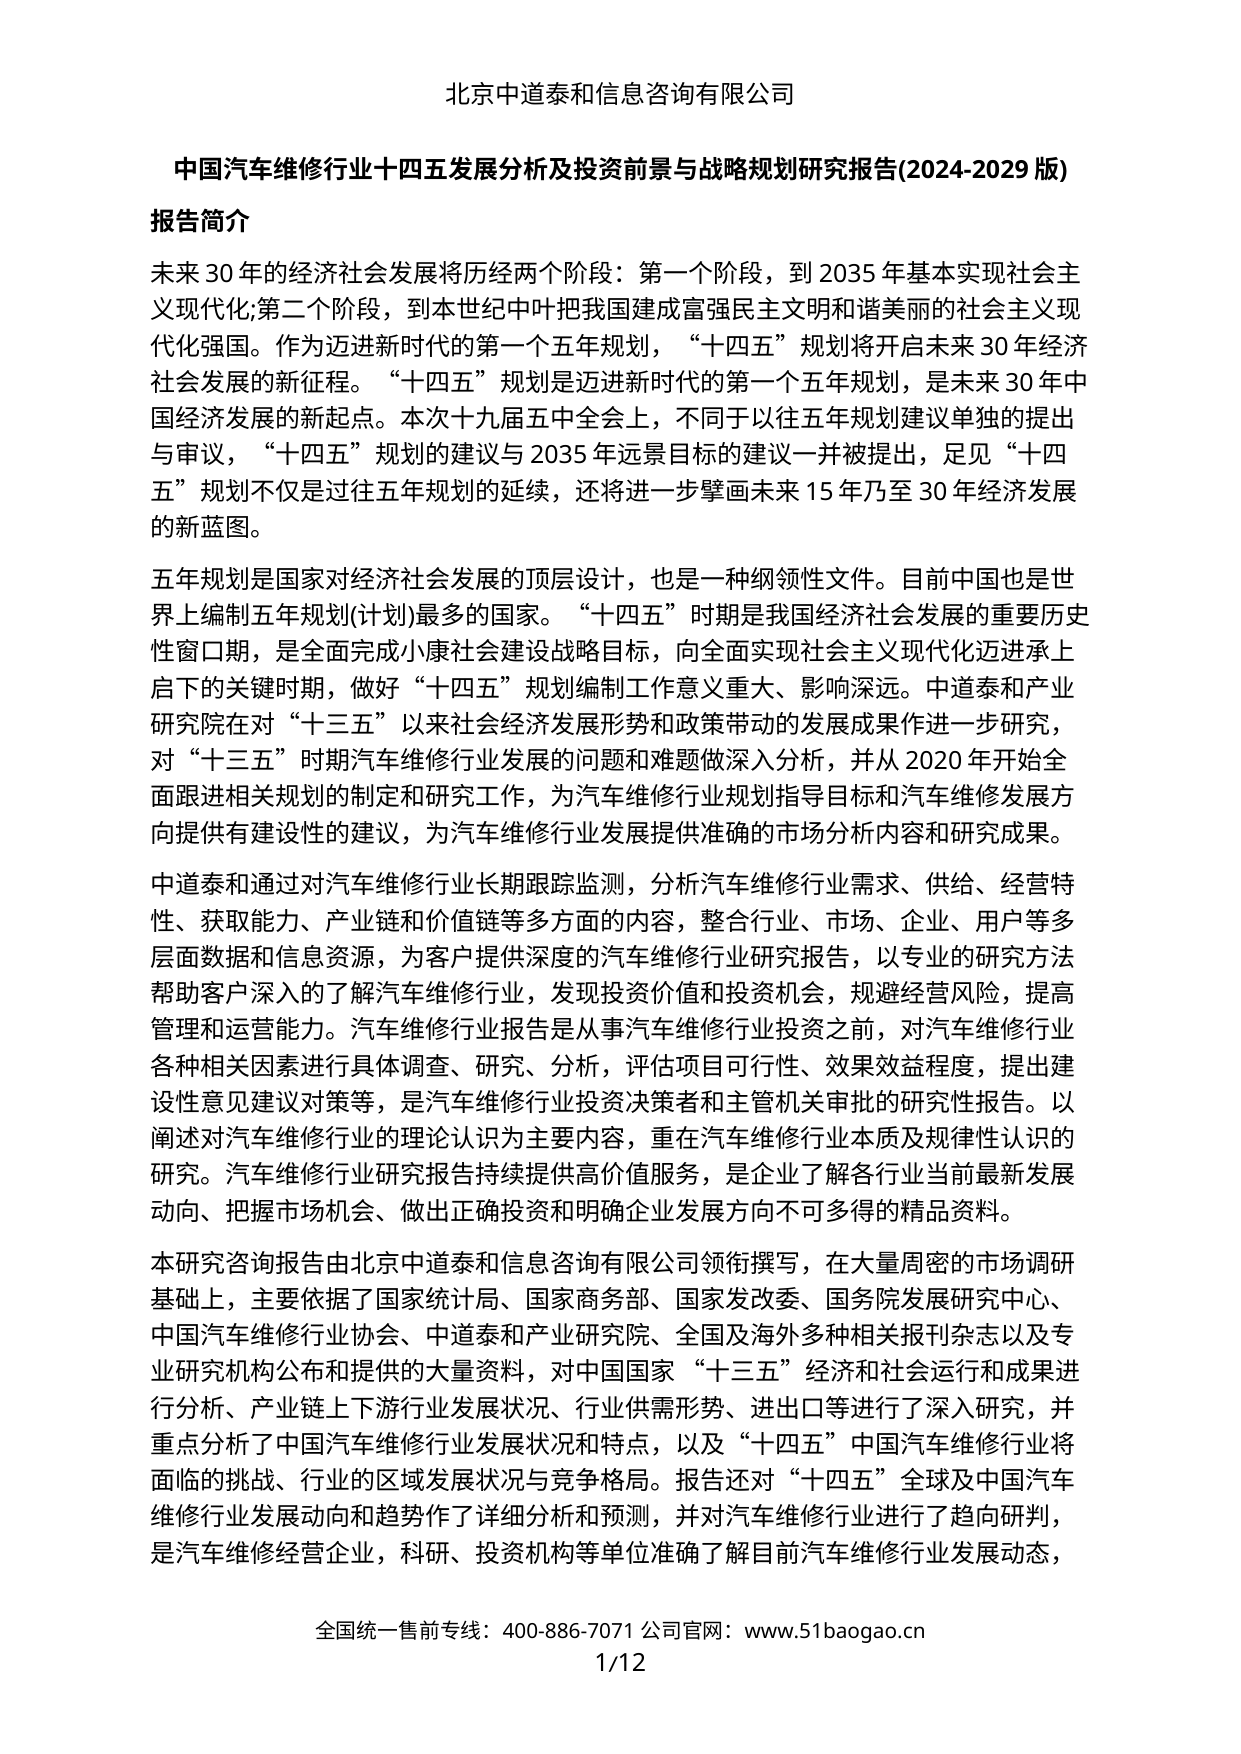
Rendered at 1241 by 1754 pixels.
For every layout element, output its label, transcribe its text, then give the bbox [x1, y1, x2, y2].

text 报告简介 [150, 202, 1090, 238]
text 中国汽车维修行业十四五发展分析及投资前景与战略规划研究报告(2024-2029版) [150, 150, 1090, 186]
text 中道泰和通过对汽车维修行业长期跟踪监测，分析汽车维修行业需求、供给、经营特性、获取能力、产业链和价值链等多方面的内容，整合行业、市场、企业、用户等多层面数据和信息资源，为客户提供深度的汽车维修行业研究报告，以专业的研究方法帮助客户深入的了解汽车维修行业，发现投资价值和投资机会，规避经营风险，提高管理和运营能力。汽车维修行业报告是从事汽车维修行业投资之前，对汽车维修行业各种相关因素进行具体调查、研究、分析，评估项目可行性、效果效益程度，提出建设性意见建议对策等，是汽车维修行业投资决策者和主管机关审批的研究性报告。以阐述对汽车维修行业的理论认识为主要内容，重在汽车维修行业本质及规律性认识的研究。汽车维修行业研究报告持续提供高价值服务，是企业了解各行业当前最新发展动向、把握市场机会、做出正确投资和明确企业发展方向不可多得的精品资料。 [150, 865, 1090, 1227]
text 五年规划是国家对经济社会发展的顶层设计，也是一种纲领性文件。目前中国也是世界上编制五年规划(计划)最多的国家。“十四五”时期是我国经济社会发展的重要历史性窗口期，是全面完成小康社会建设战略目标，向全面实现社会主义现代化迈进承上启下的关键时期，做好“十四五”规划编制工作意义重大、影响深远。中道泰和产业研究院在对“十三五”以来社会经济发展形势和政策带动的发展成果作进一步研究，对“十三五”时期汽车维修行业发展的问题和难题做深入分析，并从2020年开始全面跟进相关规划的制定和研究工作，为汽车维修行业规划指导目标和汽车维修发展方向提供有建设性的建议，为汽车维修行业发展提供准确的市场分析内容和研究成果。 [150, 559, 1090, 849]
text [150, 1243, 1090, 1569]
text 未来30年的经济社会发展将历经两个阶段：第一个阶段，到2035年基本实现社会主义现代化;第二个阶段，到本世纪中叶把我国建成富强民主文明和谐美丽的社会主义现代化强国。作为迈进新时代的第一个五年规划，“十四五”规划将开启未来30年经济社会发展的新征程。“十四五”规划是迈进新时代的第一个五年规划，是未来30年中国经济发展的新起点。本次十九届五中全会上，不同于以往五年规划建议单独的提出与审议，“十四五”规划的建议与2035年远景目标的建议一并被提出，足见“十四五”规划不仅是过往五年规划的延续，还将进一步擘画未来15年乃至30年经济发展的新蓝图。 [150, 254, 1090, 544]
